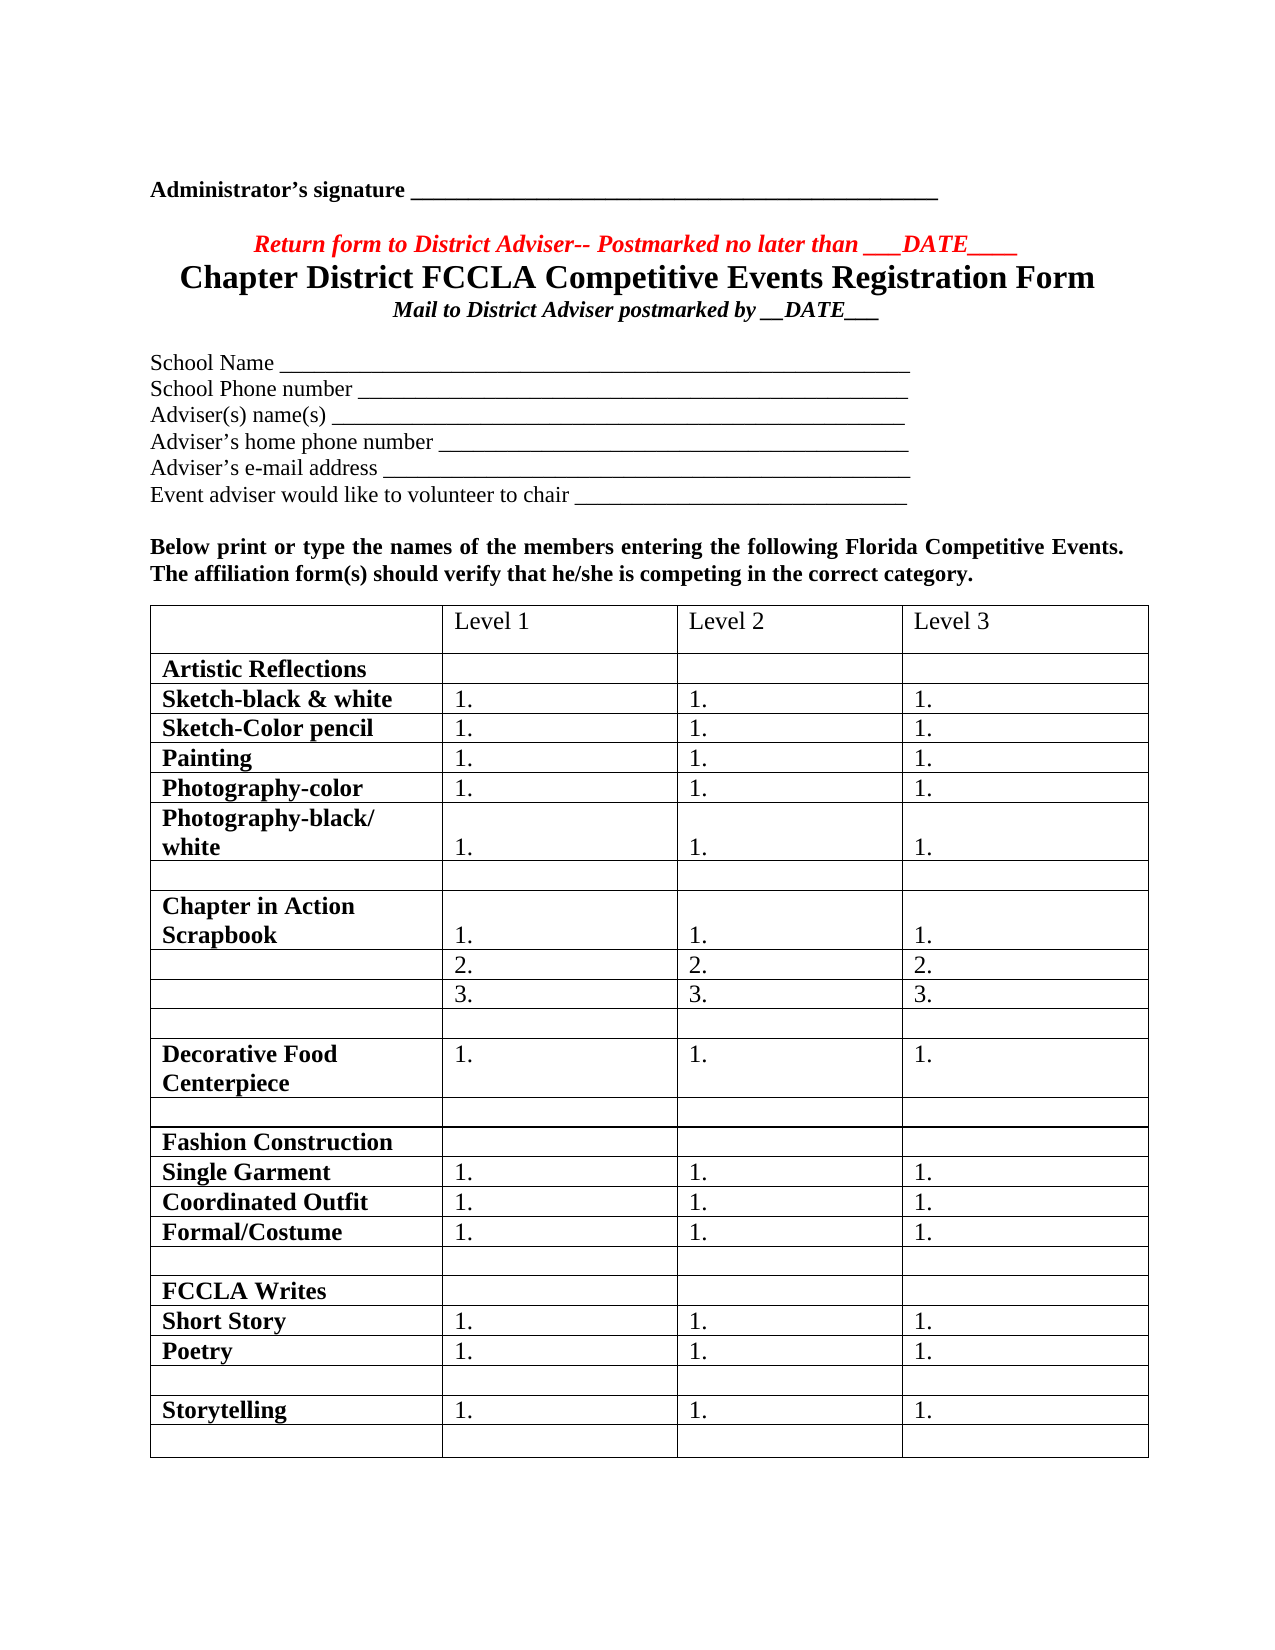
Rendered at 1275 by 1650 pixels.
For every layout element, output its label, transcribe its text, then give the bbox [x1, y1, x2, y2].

table_cell 1. [678, 1217, 902, 1246]
table_cell [678, 1128, 902, 1156]
table_cell Single Garment [151, 1157, 442, 1186]
table_cell [443, 1247, 677, 1275]
table_cell 2. [443, 950, 677, 978]
table_cell 3. [903, 980, 1148, 1008]
table_cell 1. [443, 714, 677, 742]
table_header [151, 606, 442, 653]
table_cell 1. [678, 1187, 902, 1216]
table_cell Coordinated Outfit [151, 1187, 442, 1216]
table_cell [151, 1009, 442, 1038]
table_cell 1. [678, 1306, 902, 1335]
table_cell [151, 1425, 442, 1457]
table_cell [443, 1276, 677, 1305]
table_cell 1. [903, 1187, 1148, 1216]
table_header Level 2 [678, 606, 902, 653]
table_cell Artistic Reflections [151, 654, 442, 683]
table_cell FCCLA Writes [151, 1276, 442, 1305]
table_cell [678, 1425, 902, 1457]
text Adviser(s) name(s) __________________________________________________ [150, 402, 1125, 428]
table_cell [151, 1247, 442, 1275]
table_cell 1. [443, 1396, 677, 1424]
table_cell Fashion Construction [151, 1128, 442, 1156]
table_cell [903, 861, 1148, 890]
table_cell [443, 654, 677, 683]
table_cell 1. [443, 891, 677, 949]
text Return form to District Adviser-- Postmarked no later than ___DATE____ [150, 229, 1125, 258]
table_cell [903, 1098, 1148, 1126]
table_cell 1. [903, 743, 1148, 772]
text Event adviser would like to volunteer to chair _____________________________ [150, 481, 1125, 507]
table_cell 1. [443, 743, 677, 772]
text Adviser’s e-mail address ______________________________________________ [150, 454, 1125, 481]
text Administrator’s signature ______________________________________________ [150, 176, 1125, 203]
table_cell [443, 1425, 677, 1457]
table_cell 1. [678, 1336, 902, 1365]
table_cell 1. [903, 1157, 1148, 1186]
table_cell [151, 861, 442, 890]
table_cell [151, 1098, 442, 1126]
table_cell [903, 654, 1148, 683]
table_cell 1. [903, 714, 1148, 742]
table_cell 1. [678, 743, 902, 772]
table_cell 1. [443, 773, 677, 802]
table_cell [903, 1128, 1148, 1156]
table_cell [678, 1366, 902, 1394]
table_cell 1. [903, 684, 1148, 712]
table_cell 1. [903, 891, 1148, 949]
table_cell [678, 654, 902, 683]
table_cell 1. [443, 1187, 677, 1216]
table_cell 1. [678, 1039, 902, 1097]
table_cell Poetry [151, 1336, 442, 1365]
table_cell 2. [903, 950, 1148, 978]
table_cell 1. [678, 803, 902, 860]
text Chapter District FCCLA Competitive Events Registration Form [150, 258, 1125, 296]
table_cell [903, 1009, 1148, 1038]
table_cell [151, 1366, 442, 1394]
table_cell 1. [443, 1336, 677, 1365]
table_cell Sketch-black & white [151, 684, 442, 712]
table_cell Formal/Costume [151, 1217, 442, 1246]
table_cell Photography-color [151, 773, 442, 802]
table_cell [151, 980, 442, 1008]
table_cell Storytelling [151, 1396, 442, 1424]
text Adviser’s home phone number _________________________________________ [150, 428, 1125, 454]
table_cell 1. [903, 1336, 1148, 1365]
table_cell 3. [443, 980, 677, 1008]
table_cell 1. [903, 773, 1148, 802]
table_header Level 3 [903, 606, 1148, 653]
table_cell [151, 950, 442, 978]
table_cell 1. [903, 1039, 1148, 1097]
table_cell 1. [678, 684, 902, 712]
table_cell 1. [443, 803, 677, 860]
text School Phone number ________________________________________________ [150, 375, 1125, 402]
table_cell [903, 1247, 1148, 1275]
table_cell 1. [903, 1396, 1148, 1424]
table_cell 2. [678, 950, 902, 978]
table_cell Short Story [151, 1306, 442, 1335]
table_cell [443, 1366, 677, 1394]
table_cell [678, 1098, 902, 1126]
table_cell [903, 1276, 1148, 1305]
table_cell [678, 861, 902, 890]
table_cell [678, 1276, 902, 1305]
table_cell [903, 1366, 1148, 1394]
table_cell [678, 1009, 902, 1038]
table_cell 3. [678, 980, 902, 1008]
text Mail to District Adviser postmarked by __DATE___ [150, 296, 1125, 322]
table_cell [443, 861, 677, 890]
table_cell Photography-black/white [151, 803, 442, 860]
table_header Level 1 [443, 606, 677, 653]
table_cell 1. [903, 1306, 1148, 1335]
table_cell [903, 1425, 1148, 1457]
table_cell [443, 1128, 677, 1156]
table_cell 1. [678, 714, 902, 742]
table_cell 1. [678, 773, 902, 802]
table_cell 1. [443, 1217, 677, 1246]
table_cell 1. [678, 891, 902, 949]
text Below print or type the names of the members entering the following Florida Competitive Events. The affiliation form(s) should verify that he/she is competing in the correct category. [150, 533, 1125, 586]
table_cell 1. [678, 1396, 902, 1424]
table_cell [678, 1247, 902, 1275]
table_cell 1. [678, 1157, 902, 1186]
table_cell Decorative Food Centerpiece [151, 1039, 442, 1097]
table_cell 1. [903, 803, 1148, 860]
table_cell 1. [443, 1039, 677, 1097]
table_cell 1. [443, 684, 677, 712]
table_cell 1. [443, 1157, 677, 1186]
table_cell [443, 1098, 677, 1126]
table_cell 1. [903, 1217, 1148, 1246]
table_cell Sketch-Color pencil [151, 714, 442, 742]
table_cell [443, 1009, 677, 1038]
table_cell Chapter in Action Scrapbook [151, 891, 442, 949]
text School Name _______________________________________________________ [150, 349, 1125, 375]
table_cell Painting [151, 743, 442, 772]
table_cell 1. [443, 1306, 677, 1335]
